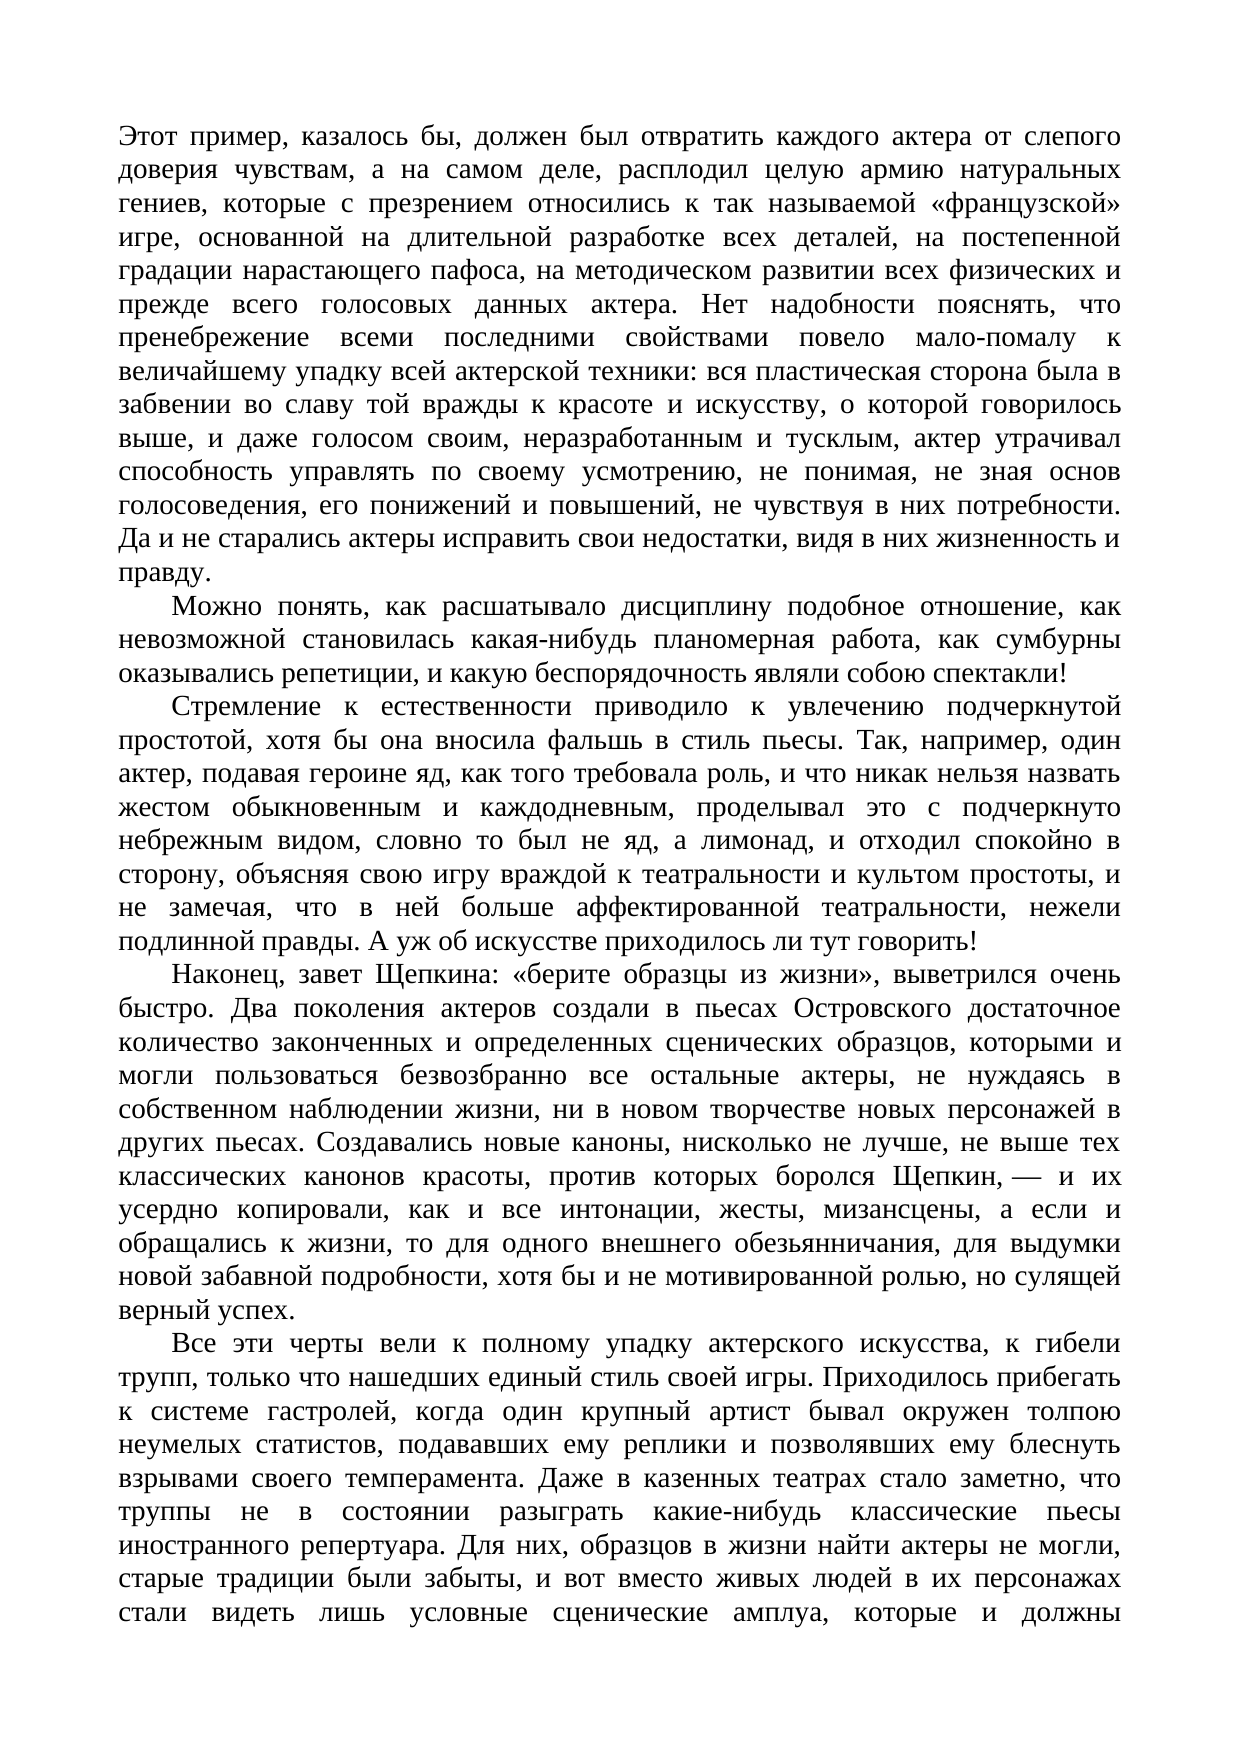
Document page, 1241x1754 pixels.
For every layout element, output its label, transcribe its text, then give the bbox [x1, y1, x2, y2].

text Можно понять, как расшатывало дисциплину подобное отношение, как невозможной становилась какая-нибудь планомерная работа, как сумбурны оказывались репетиции, и какую беспорядочность являли собою спектакли! [118, 588, 1122, 688]
text Наконец, завет Щепкина: «берите образцы из жизни», выветрился очень быстро. Два поколения актеров создали в пьесах Островского достаточное количество законченных и определенных сценических {90} образцов, которыми и могли пользоваться безвозбранно все остальные актеры, не нуждаясь в собственном наблюдении жизни, ни в новом творчестве новых персонажей в других пьесах. Создавались новые каноны, нисколько не лучше, не выше тех классических канонов красоты, против которых боролся Щепкин, — и их усердно копировали, как и все интонации, жесты, мизансцены, а если и обращались к жизни, то для одного внешнего обезьянничания, для выдумки новой забавной подробности, хотя бы и не мотивированной ролью, но сулящей верный успех. [118, 957, 1122, 1326]
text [118, 118, 1122, 588]
text Стремление к естественности приводило к увлечению подчеркнутой простотой, хотя бы она вносила фальшь в стиль пьесы. Так, например, один актер, подавая героине яд, как того требовала роль, и что никак нельзя назвать жестом обыкновенным и каждодневным, проделывал это с подчеркнуто небрежным видом, словно то был не яд, а лимонад, и отходил спокойно в сторону, объясняя свою игру враждой к театральности и культом простоты, и не замечая, что в ней больше аффектированной театральности, нежели подлинной правды. А уж об искусстве приходилось ли тут говорить! [118, 688, 1122, 957]
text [118, 1326, 1122, 1627]
